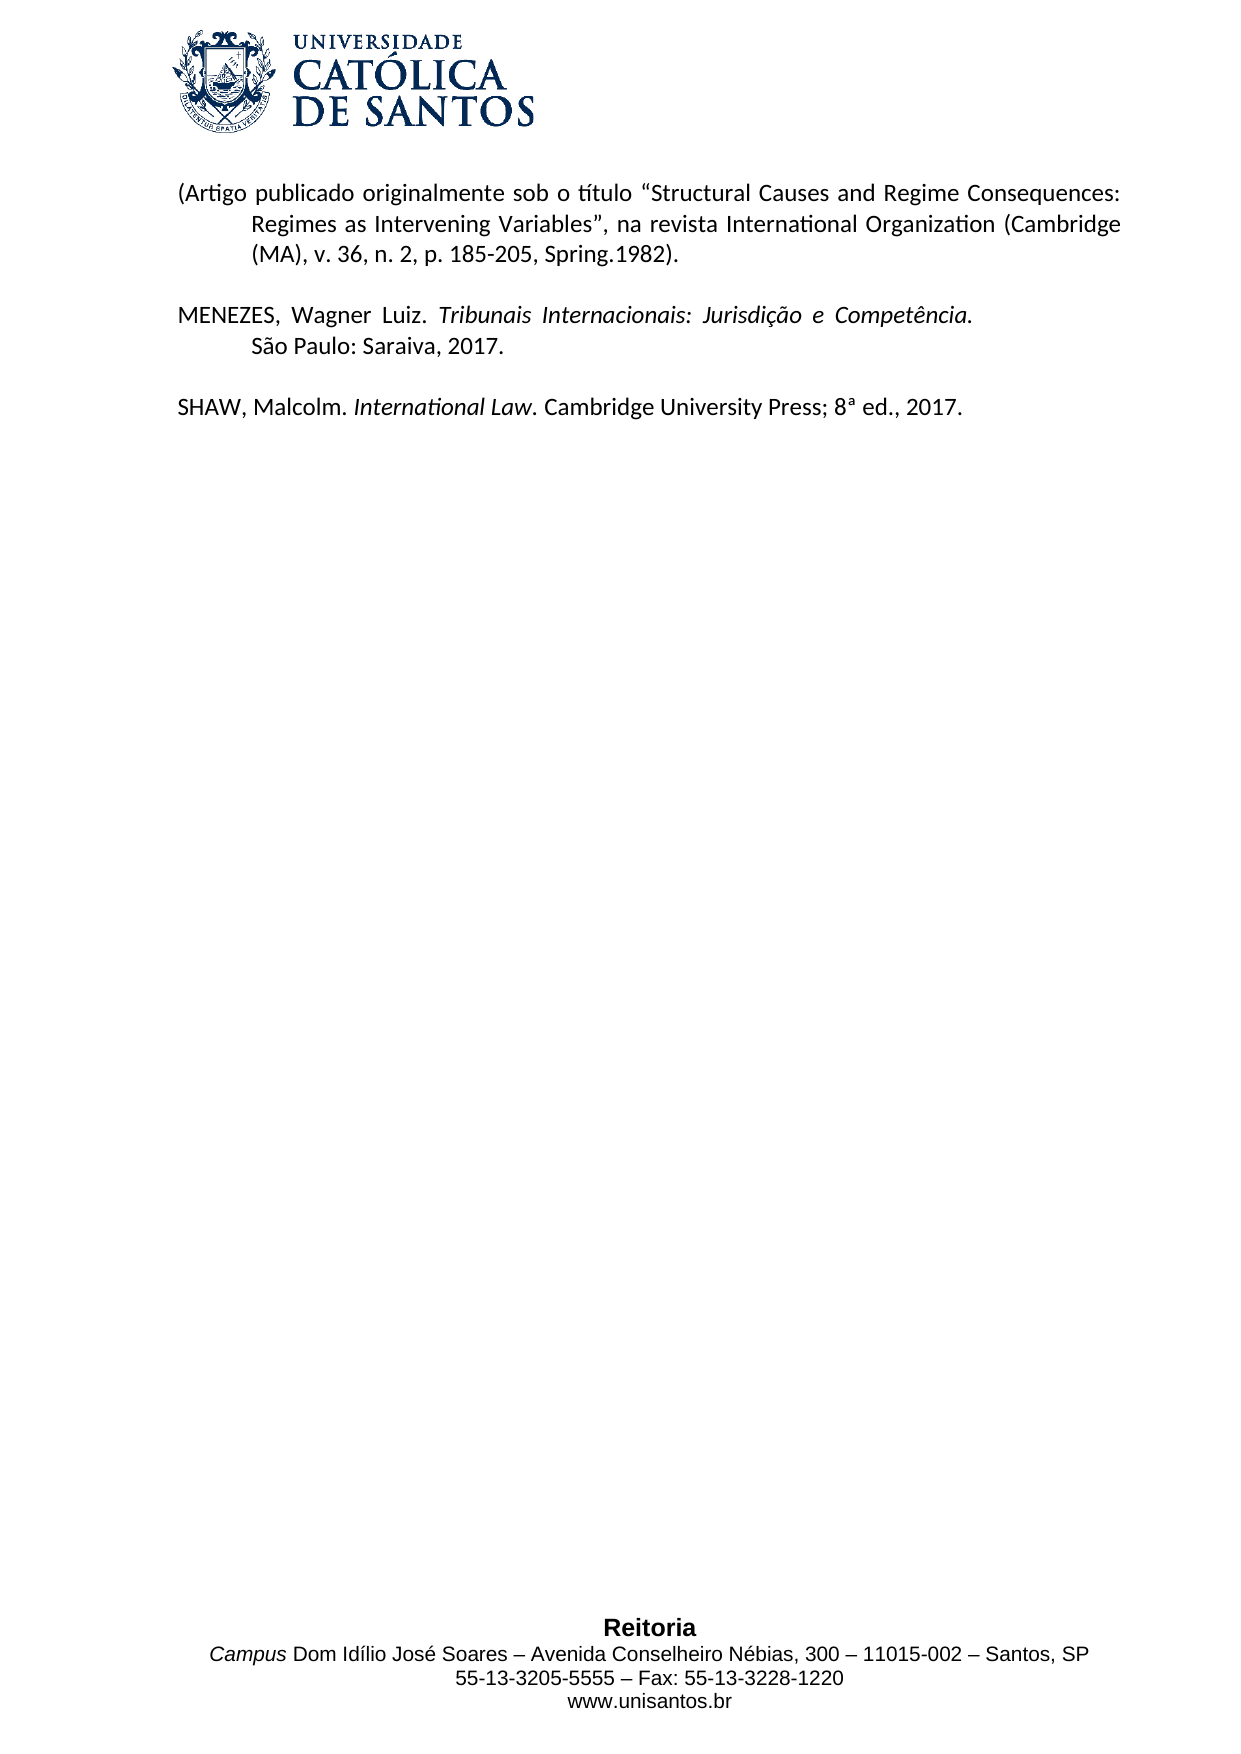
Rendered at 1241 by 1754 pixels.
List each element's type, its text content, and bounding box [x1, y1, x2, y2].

text MENEZES, Wagner Luiz. Tribunais Internacionais: Jurisdição e Competência. São Paulo: Saraiva, 2017. [177, 299, 974, 360]
picture [172, 30, 534, 133]
text (Artigo publicado originalmente sob o título “Structural Causes and Regime Consequences: Regimes as Intervening Variables”, na revista International Organization (Cambridge (MA), v. 36, n. 2, p. 185-205, Spring.1982). [177, 177, 1122, 269]
text SHAW, Malcolm. International Law. Cambridge University Press; 8ª ed., 2017. [177, 391, 974, 421]
